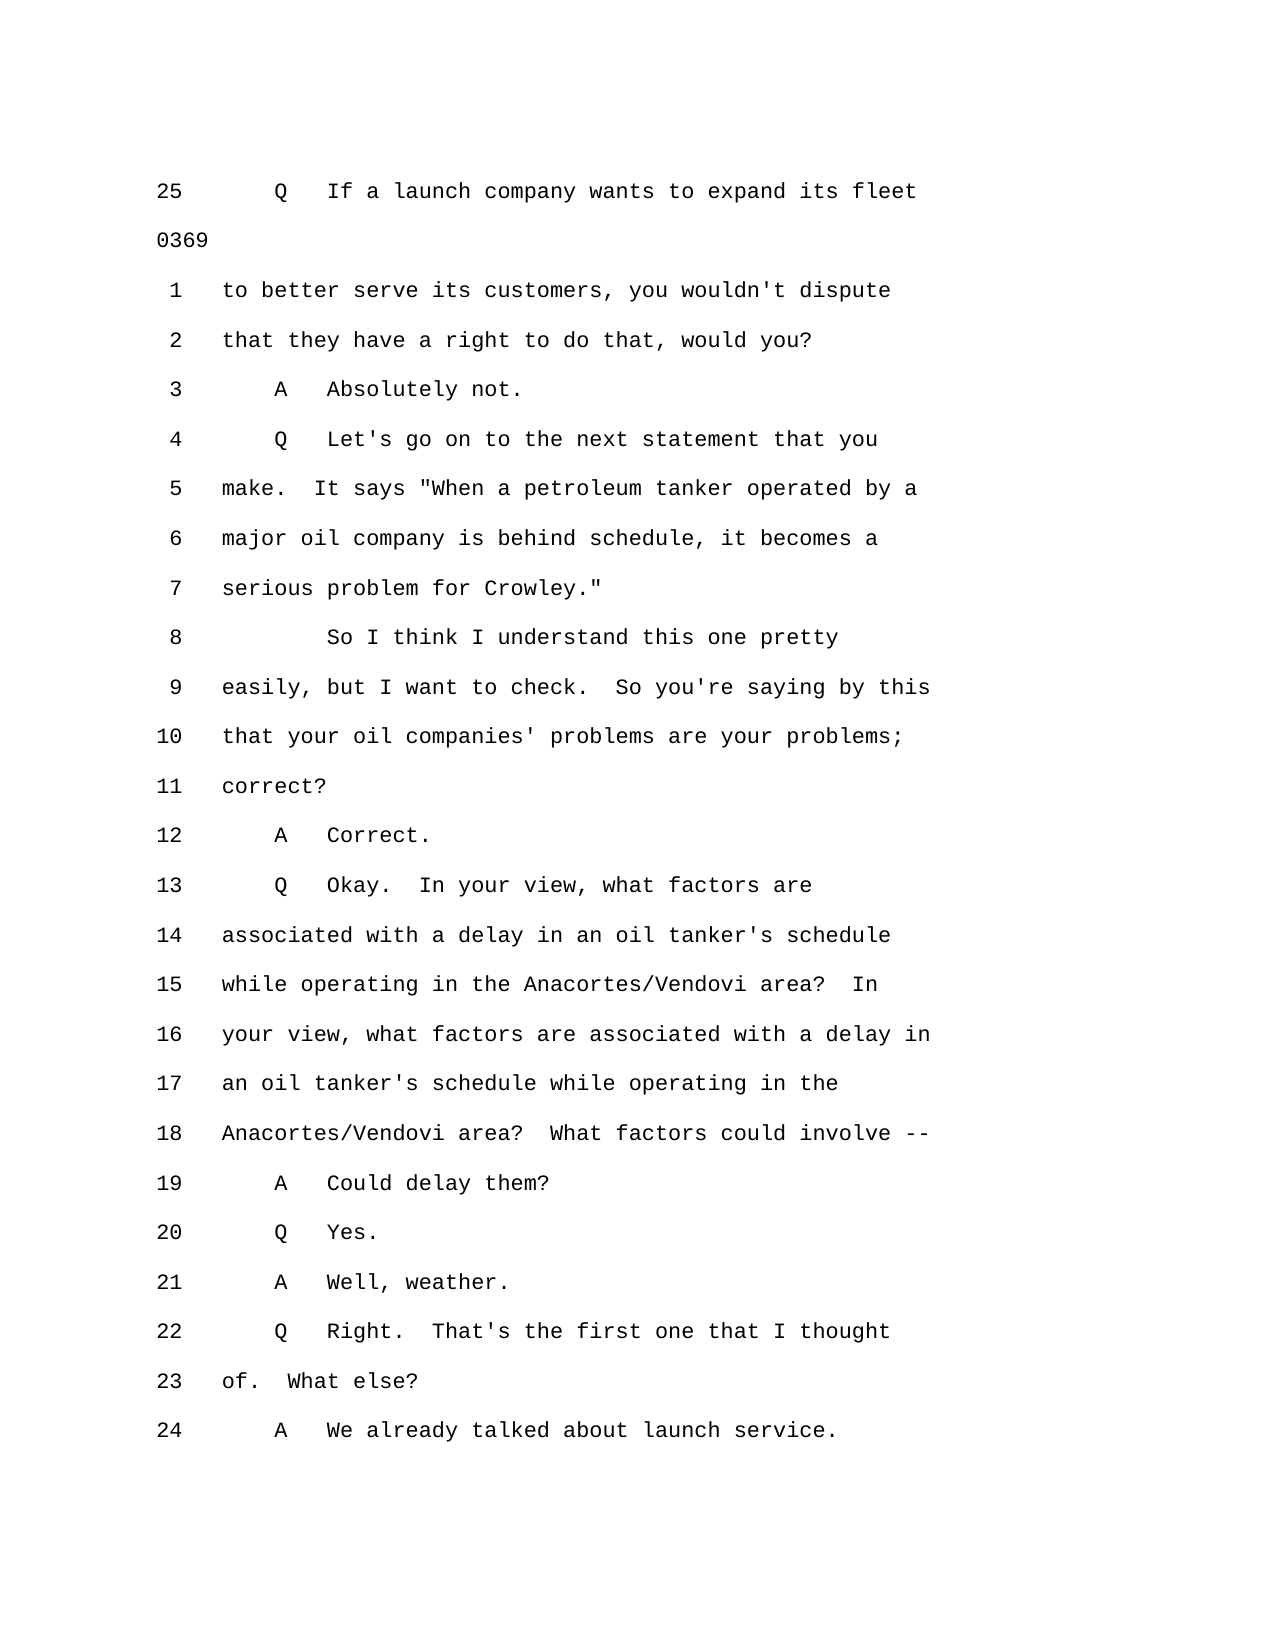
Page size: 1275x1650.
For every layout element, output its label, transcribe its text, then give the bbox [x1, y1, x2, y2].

text 21 A Well, weather. [156, 1271, 1119, 1296]
text 24 A We already talked about launch service. [156, 1419, 1119, 1444]
text 8 So I think I understand this one pretty [156, 626, 1119, 651]
text 0369 [156, 229, 1119, 254]
text 14 associated with a delay in an oil tanker's schedule [156, 924, 1119, 948]
text 2 that they have a right to do that, would you? [156, 329, 1119, 353]
text 22 Q Right. That's the first one that I thought [156, 1320, 1119, 1345]
text 17 an oil tanker's schedule while operating in the [156, 1072, 1119, 1097]
text 5 make. It says "When a petroleum tanker operated by a [156, 477, 1119, 502]
text 6 major oil company is behind schedule, it becomes a [156, 527, 1119, 552]
text 4 Q Let's go on to the next statement that you [156, 428, 1119, 453]
text 1 to better serve its customers, you wouldn't dispute [156, 279, 1119, 304]
text 3 A Absolutely not. [156, 378, 1119, 403]
text 19 A Could delay them? [156, 1172, 1119, 1196]
text 25 Q If a launch company wants to expand its fleet [156, 180, 1119, 205]
text 16 your view, what factors are associated with a delay in [156, 1023, 1119, 1048]
text 18 Anacortes/Vendovi area? What factors could involve -- [156, 1122, 1119, 1147]
text 23 of. What else? [156, 1370, 1119, 1395]
text 7 serious problem for Crowley." [156, 577, 1119, 601]
text 20 Q Yes. [156, 1221, 1119, 1246]
text 15 while operating in the Anacortes/Vendovi area? In [156, 973, 1119, 998]
text 12 A Correct. [156, 824, 1119, 849]
text 10 that your oil companies' problems are your problems; [156, 725, 1119, 750]
text 9 easily, but I want to check. So you're saying by this [156, 676, 1119, 701]
text 13 Q Okay. In your view, what factors are [156, 874, 1119, 899]
text 11 correct? [156, 775, 1119, 800]
